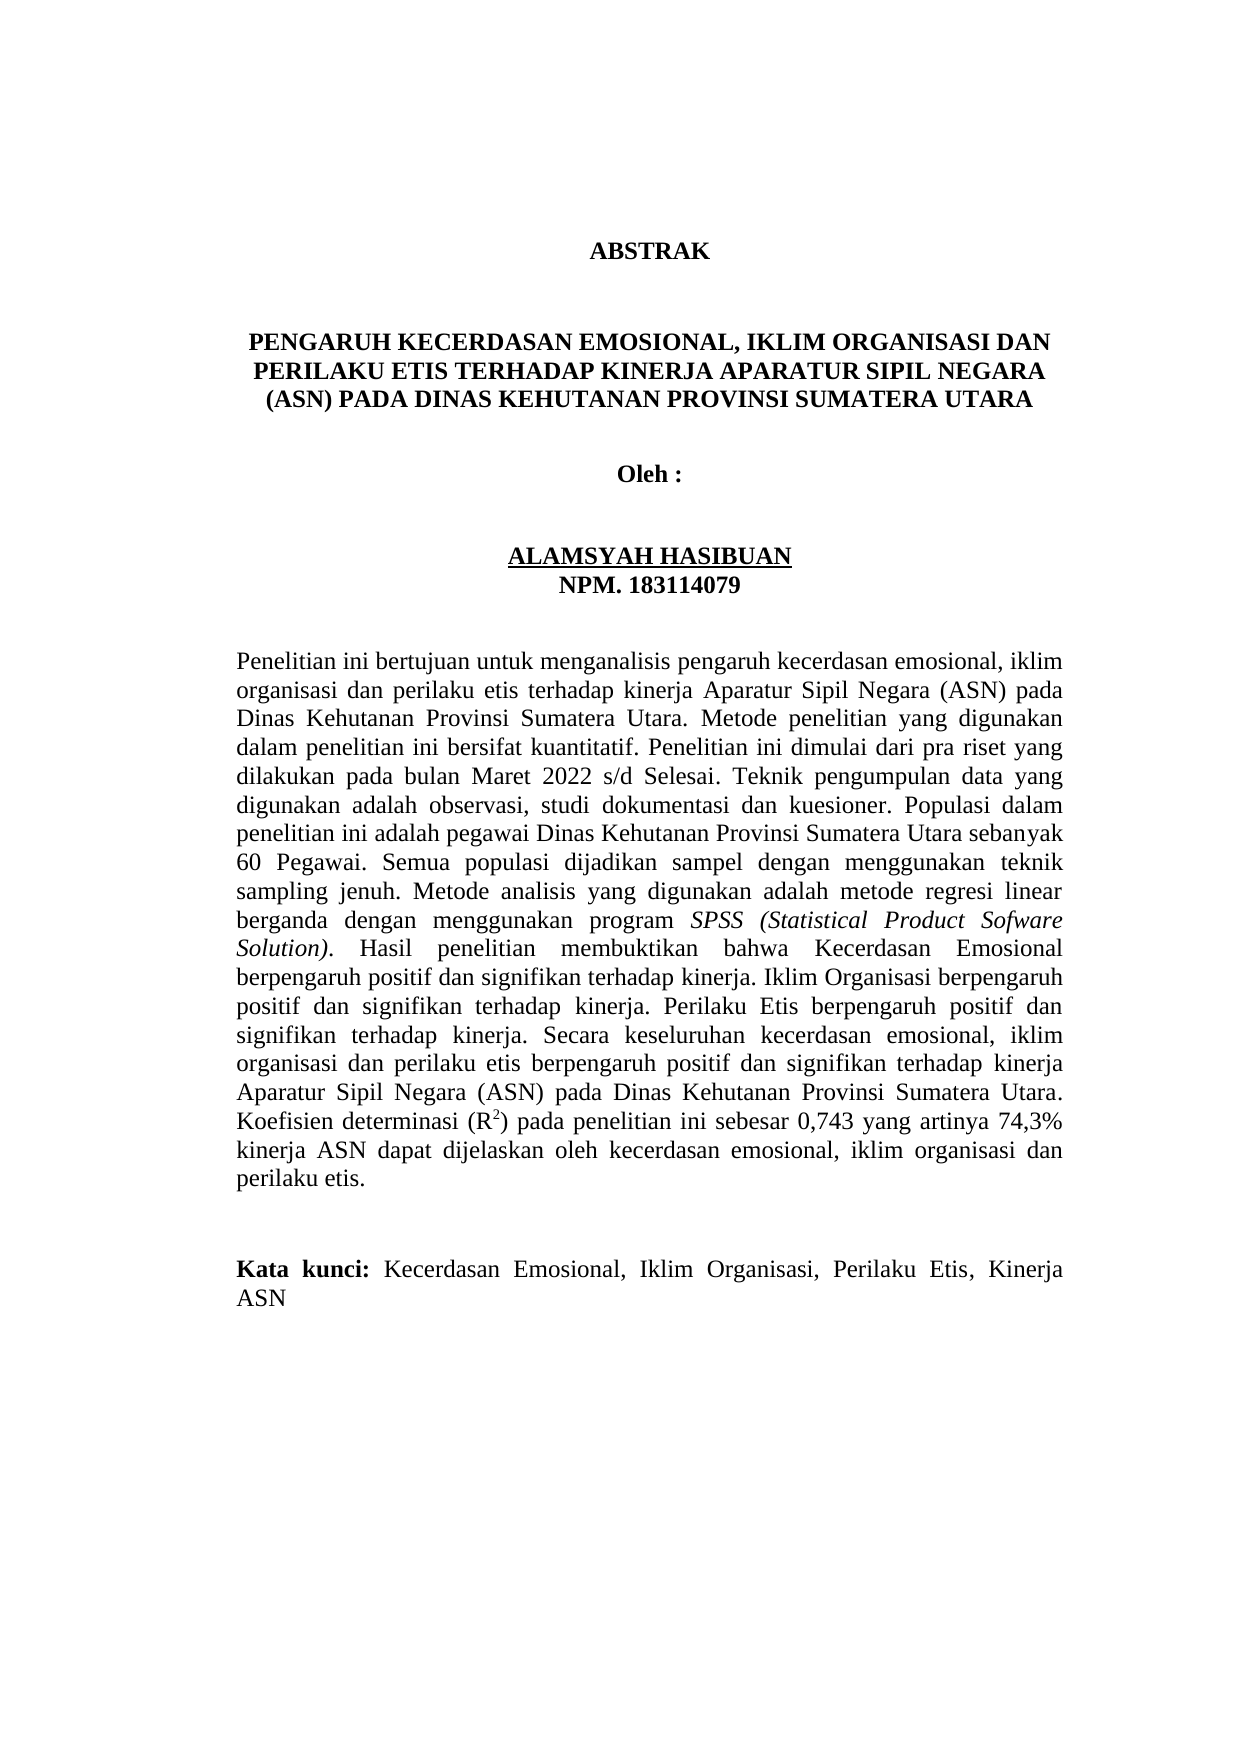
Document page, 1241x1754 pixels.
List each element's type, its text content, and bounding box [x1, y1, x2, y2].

text Oleh : [236, 459, 1063, 487]
text Kata kunci: Kecerdasan Emosional, Iklim Organisasi, Perilaku Etis, Kinerja ASN [236, 1254, 1063, 1312]
text ALAMSYAH HASIBUAN [236, 541, 1063, 570]
text NPM. 183114079 [236, 570, 1063, 599]
text Penelitian ini bertujuan untuk menganalisis pengaruh kecerdasan emosional, iklim organisasi dan perilaku etis terhadap kinerja Aparatur Sipil Negara (ASN) pada Dinas Kehutanan Provinsi Sumatera Utara. Metode penelitian yang digunakan dalam penelitian ini bersifat kuantitatif. Penelitian ini dimulai dari pra riset yang dilakukan pada bulan Maret 2022 s/d Selesai. Teknik pengumpulan data yang digunakan adalah observasi, studi dokumentasi dan kuesioner. Populasi dalam penelitian ini adalah pegawai Dinas Kehutanan Provinsi Sumatera Utara sebanyak 60 Pegawai. Semua populasi dijadikan sampel dengan menggunakan teknik sampling jenuh. Metode analisis yang digunakan adalah metode regresi linear berganda dengan menggunakan program SPSS (Statistical Product Sofware Solution). Hasil penelitian membuktikan bahwa Kecerdasan Emosional berpengaruh positif dan signifikan terhadap kinerja. Iklim Organisasi berpengaruh positif dan signifikan terhadap kinerja. Perilaku Etis berpengaruh positif dan signifikan terhadap kinerja. Secara keseluruhan kecerdasan emosional, iklim organisasi dan perilaku etis berpengaruh positif dan signifikan terhadap kinerja Aparatur Sipil Negara (ASN) pada Dinas Kehutanan Provinsi Sumatera Utara. Koefisien determinasi (R2) pada penelitian ini sebesar 0,743 yang artinya 74,3% kinerja ASN dapat dijelaskan oleh kecerdasan emosional, iklim organisasi dan perilaku etis. [236, 646, 1063, 1192]
text ABSTRAK [236, 236, 1063, 265]
text PENGARUH KECERDASAN EMOSIONAL, IKLIM ORGANISASI DAN PERILAKU ETIS TERHADAP KINERJA APARATUR SIPIL NEGARA (ASN) PADA DINAS KEHUTANAN PROVINSI SUMATERA UTARA [236, 327, 1063, 413]
